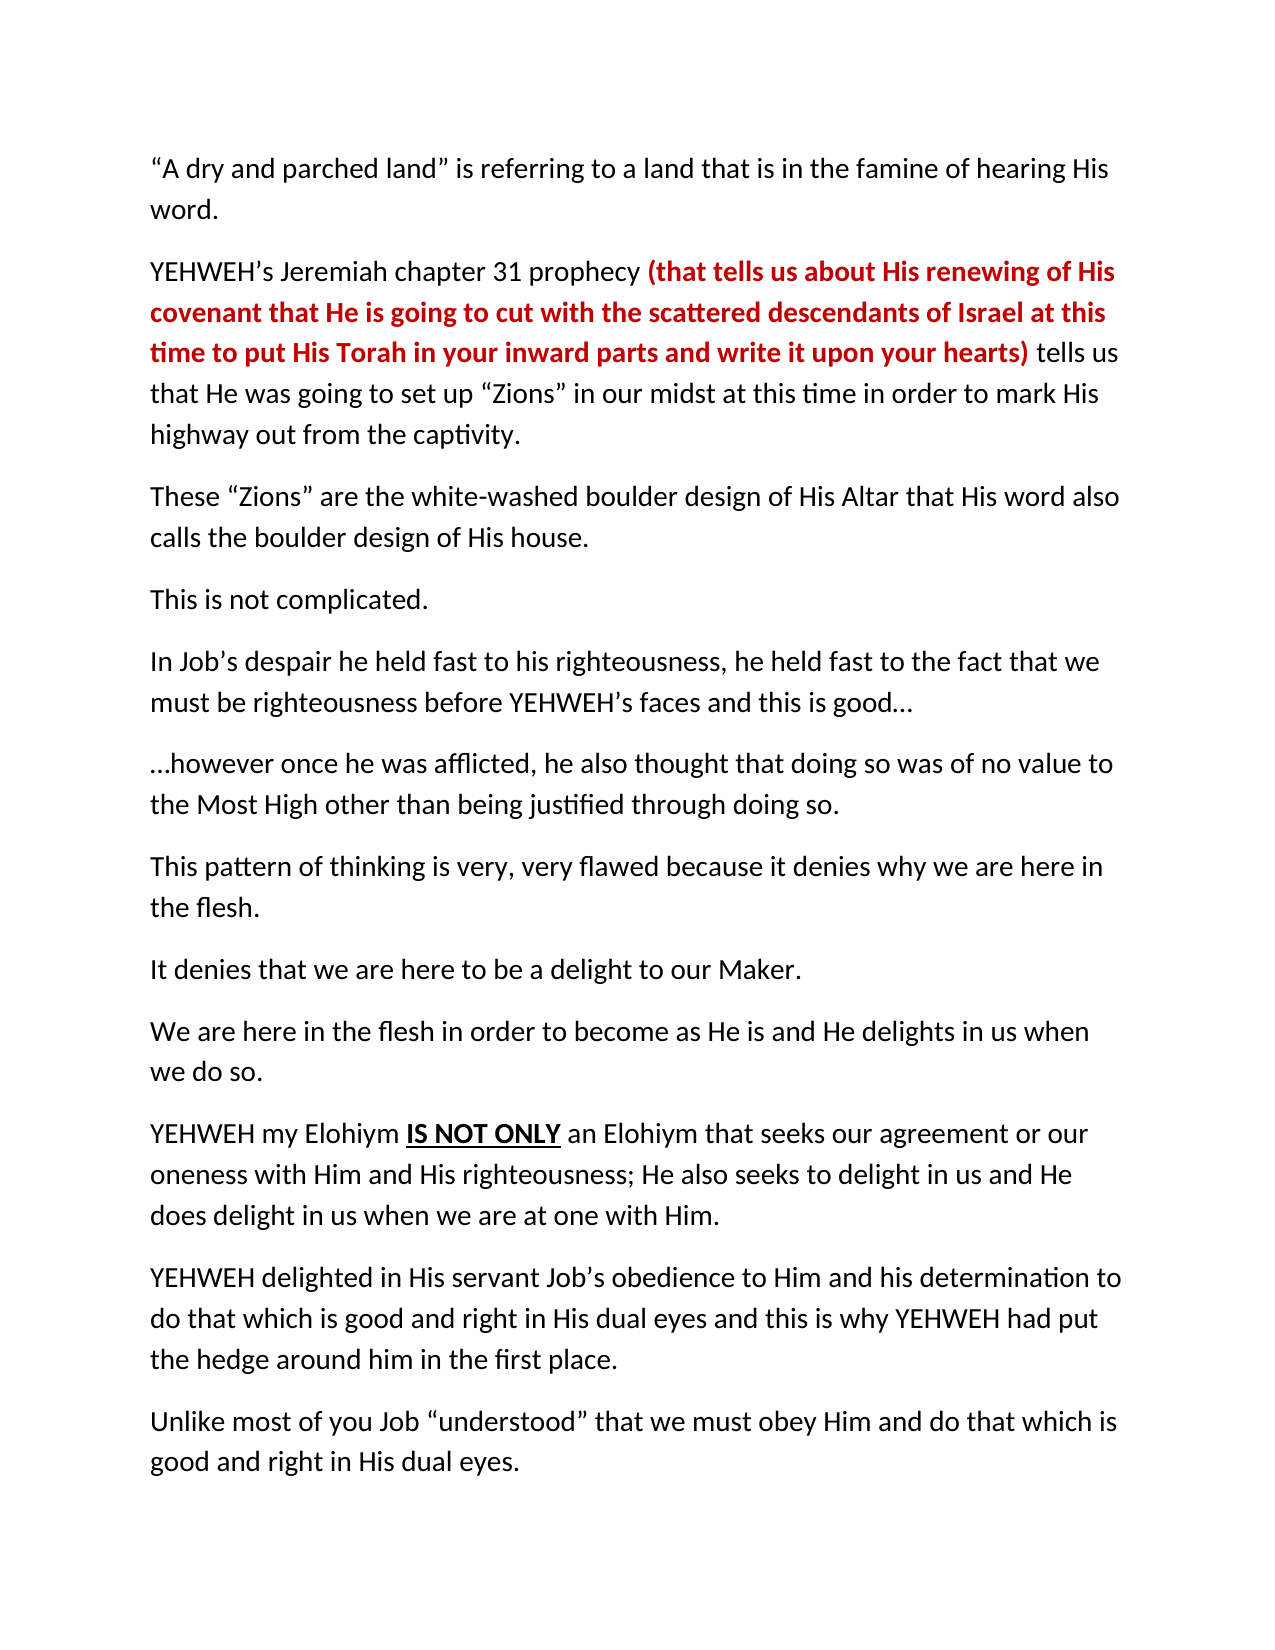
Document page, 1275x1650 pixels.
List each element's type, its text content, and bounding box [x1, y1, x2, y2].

text In Job’s despair he held fast to his righteousness, he held fast to the fact that we must be righteousness before YEHWEH’s faces and this is good… [150, 643, 1125, 719]
text This is not complicated. [150, 581, 1125, 617]
text YEHWEH my Elohiym IS NOT ONLY an Elohiym that seeks our agreement or our oneness with Him and His righteousness; He also seeks to delight in us and He does delight in us when we are at one with Him. [150, 1115, 1125, 1233]
text This pattern of thinking is very, very flawed because it denies why we are here in the flesh. [150, 848, 1125, 925]
text YEHWEH delighted in His servant Job’s obedience to Him and his determination to do that which is good and right in His dual eyes and this is why YEHWEH had put the hedge around him in the first place. [150, 1259, 1125, 1376]
text …however once he was afflicted, he also thought that doing so was of no value to the Most High other than being justified through doing so. [150, 745, 1125, 822]
text YEHWEH’s Jeremiah chapter 31 prophecy (that tells us about His renewing of His covenant that He is going to cut with the scattered descendants of Israel at this time to put His Torah in your inward parts and write it upon your hearts) tells us that He was going to set up “Zions” in our midst at this time in order to mark His highway out from the captivity. [150, 253, 1125, 452]
text Unlike most of you Job “understood” that we must obey Him and do that which is good and right in His dual eyes. [150, 1403, 1125, 1479]
text “A dry and parched land” is referring to a land that is in the famine of hearing His word. [150, 150, 1125, 227]
text It denies that we are here to be a delight to our Maker. [150, 951, 1125, 986]
text These “Zions” are the white-washed boulder design of His Altar that His word also calls the boulder design of His house. [150, 478, 1125, 555]
text We are here in the flesh in order to become as He is and He delights in us when we do so. [150, 1013, 1125, 1089]
